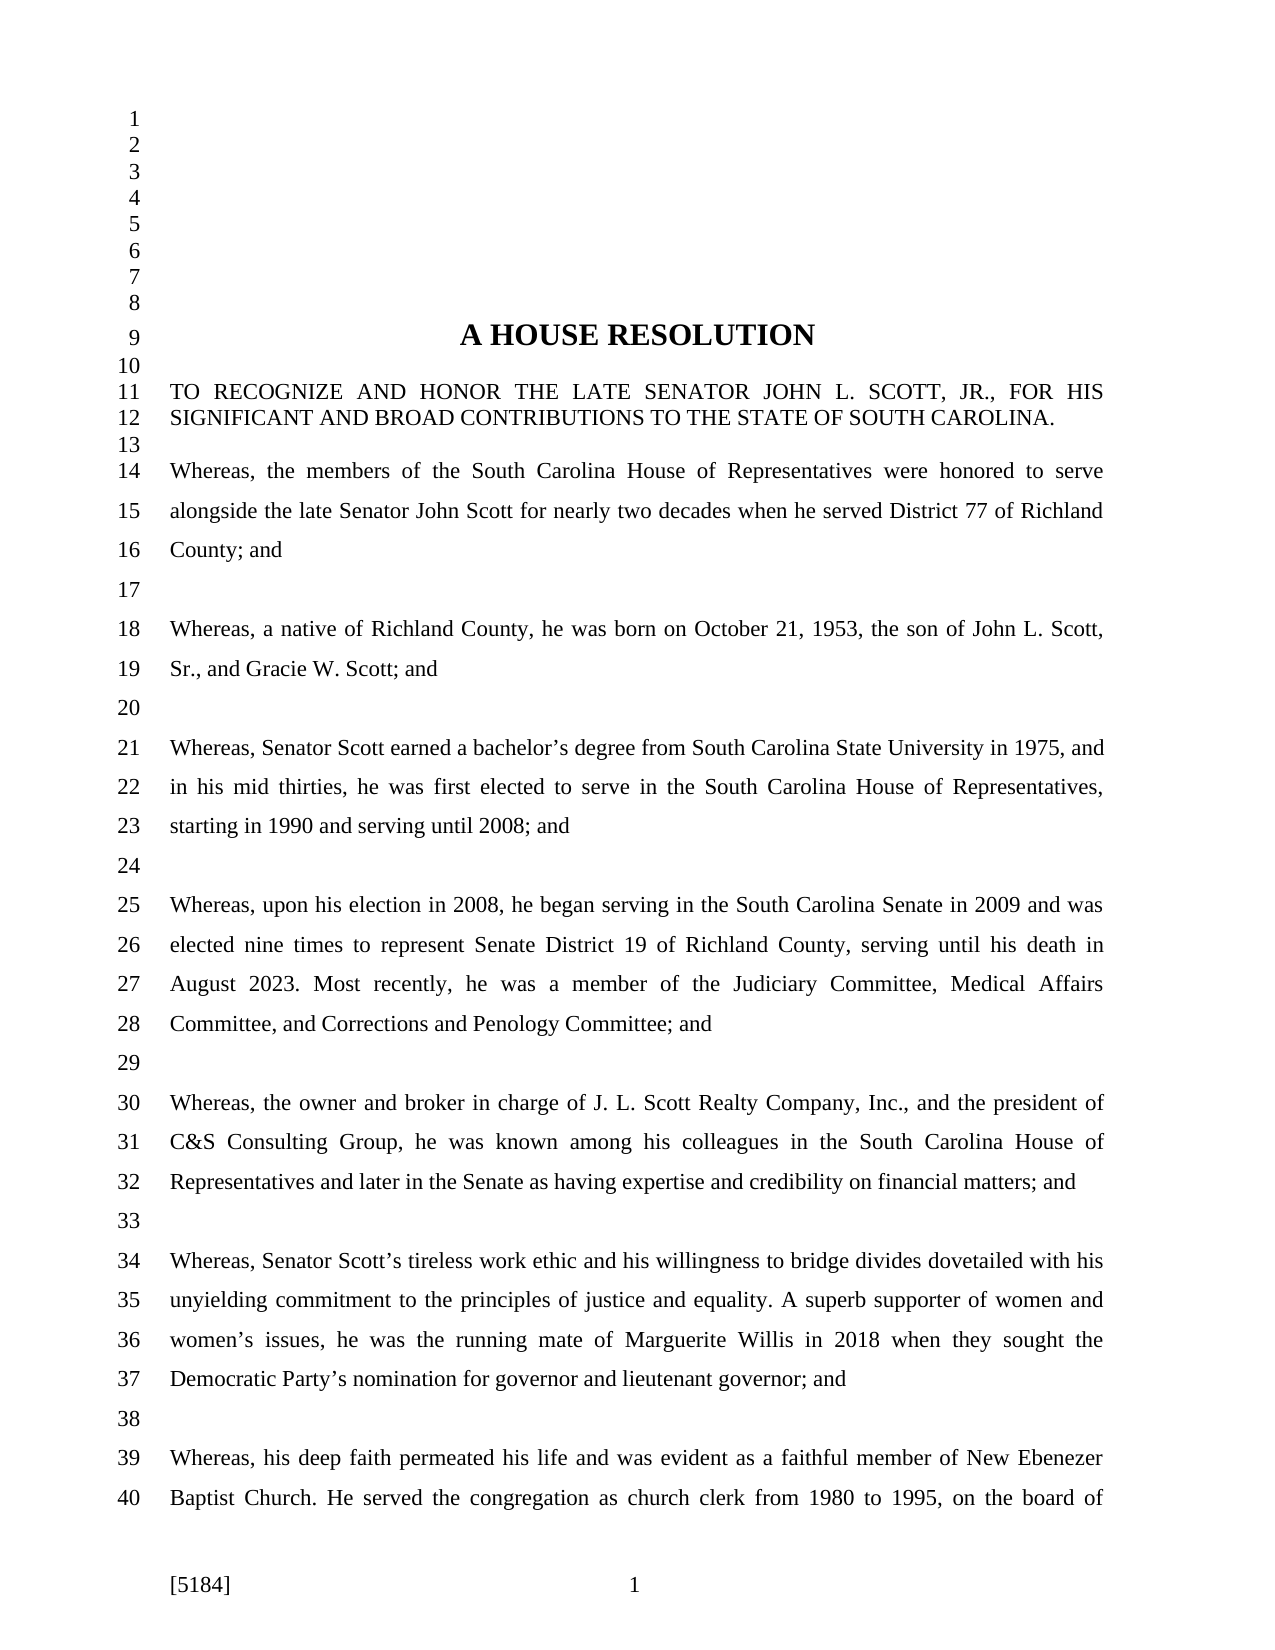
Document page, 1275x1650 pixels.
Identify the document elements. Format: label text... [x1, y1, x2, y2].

text Whereas, the owner and broker in charge of J. L. Scott Realty Company, Inc., and the president of C&S Consulting Group, he was known among his colleagues in the South Carolina House of Representatives and later in the Senate as having expertise and credibility on financial matters; and [169, 1089, 1106, 1194]
text Whereas, the members of the South Carolina House of Representatives were honored to serve alongside the late Senator John Scott for nearly two decades when he served District 77 of Richland County; and [169, 457, 1106, 562]
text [169, 1444, 1106, 1510]
text Whereas, Senator Scott’s tireless work ethic and his willingness to bridge divides dovetailed with his unyielding commitment to the principles of justice and equality. A superb supporter of women and women’s issues, he was the running mate of Marguerite Willis in 2018 when they sought the Democratic Party’s nomination for governor and lieutenant governor; and [169, 1247, 1106, 1392]
text Whereas, Senator Scott earned a bachelor’s degree from South Carolina State University in 1975, and in his mid thirties, he was first elected to serve in the South Carolina House of Representatives, starting in 1990 and serving until 2008; and [169, 733, 1106, 839]
text Whereas, a native of Richland County, he was born on October 21, 1953, the son of John L. Scott, Sr., and Gracie W. Scott; and [169, 615, 1106, 681]
text Whereas, upon his election in 2008, he began serving in the South Carolina Senate in 2009 and was elected nine times to represent Senate District 19 of Richland County, serving until his death in August 2023. Most recently, he was a member of the Judiciary Committee, Medical Affairs Committee, and Corrections and Penology Committee; and [169, 891, 1106, 1036]
text A RESOLUTION [169, 316, 1106, 352]
